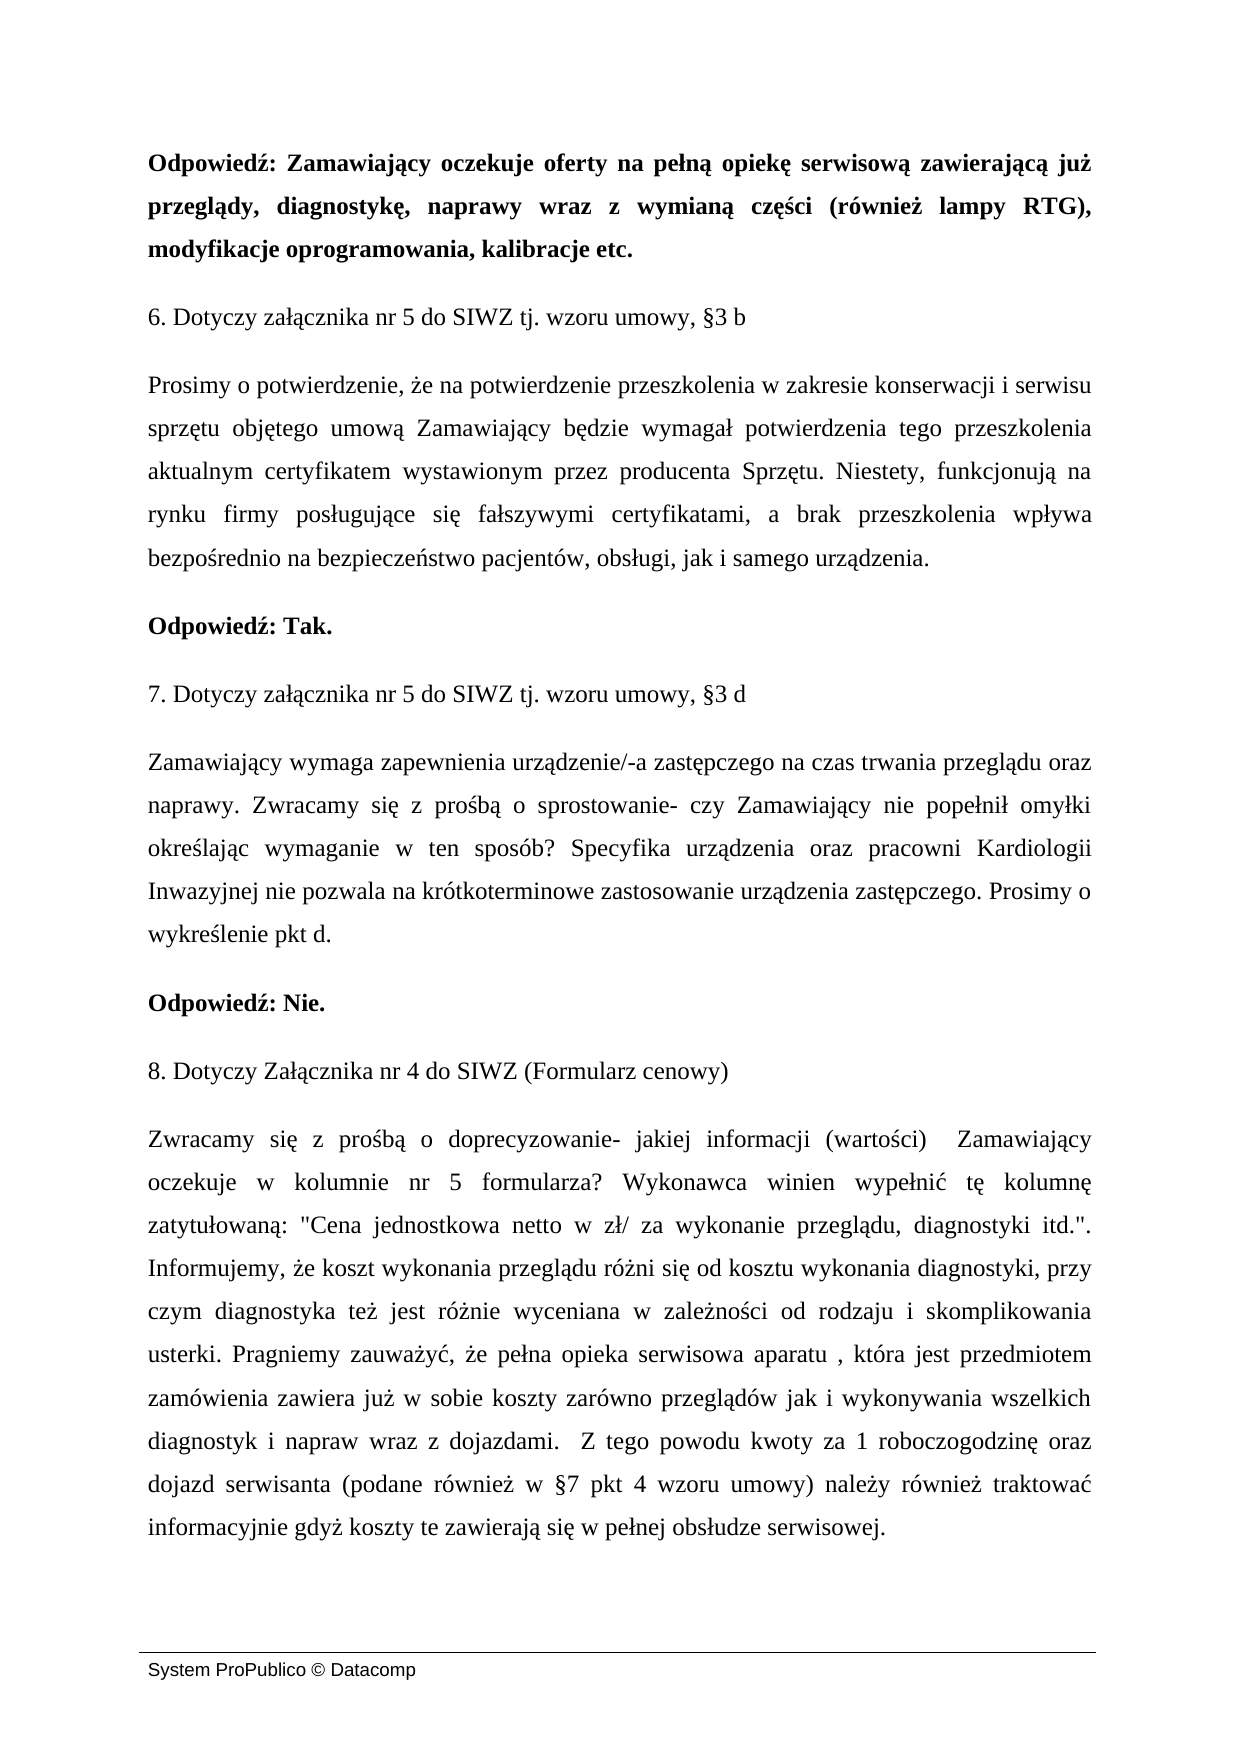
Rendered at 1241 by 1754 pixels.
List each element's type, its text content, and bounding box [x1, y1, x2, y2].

text 8. Dotyczy Załącznika nr 4 do SIWZ (Formularz cenowy) [148, 1056, 1092, 1084]
text Odpowiedź: Tak. [148, 611, 1092, 639]
text Odpowiedź: Nie. [148, 988, 1092, 1016]
text Odpowiedź: Zamawiający oczekuje oferty na pełną opiekę serwisową zawierającą już przeglądy, diagnostykę, naprawy wraz z wymianą części (również lampy RTG), modyfikacje oprogramowania, kalibracje etc. [148, 148, 1092, 263]
text Zwracamy się z prośbą o doprecyzowanie- jakiej informacji (wartości) Zamawiający oczekuje w kolumnie nr 5 formularza? Wykonawca winien wypełnić tę kolumnę zatytułowaną: "Cena jednostkowa netto w zł/ za wykonanie przeglądu, diagnostyki itd.". Informujemy, że koszt wykonania przeglądu różni się od kosztu wykonania diagnostyki, przy czym diagnostyka też jest różnie wyceniana w zależności od rodzaju i skomplikowania usterki. Pragniemy zauważyć, że pełna opieka serwisowa aparatu , która jest przedmiotem zamówienia zawiera już w sobie koszty zarówno przeglądów jak i wykonywania wszelkich diagnostyk i napraw wraz z dojazdami. Z tego powodu kwoty za 1 roboczogodzinę oraz dojazd serwisanta (podane również w §7 pkt 4 wzoru umowy) należy również traktować informacyjnie gdyż koszty te zawierają się w pełnej obsłudze serwisowej. [148, 1124, 1092, 1541]
text 6. Dotyczy załącznika nr 5 do SIWZ tj. wzoru umowy, §3 b [148, 302, 1092, 331]
text 7. Dotyczy załącznika nr 5 do SIWZ tj. wzoru umowy, §3 d [148, 679, 1092, 708]
text Prosimy o potwierdzenie, że na potwierdzenie przeszkolenia w zakresie konserwacji i serwisu sprzętu objętego umową Zamawiający będzie wymagał potwierdzenia tego przeszkolenia aktualnym certyfikatem wystawionym przez producenta Sprzętu. Niestety, funkcjonują na rynku firmy posługujące się fałszywymi certyfikatami, a brak przeszkolenia wpływa bezpośrednio na bezpieczeństwo pacjentów, obsługi, jak i samego urządzenia. [148, 370, 1092, 571]
text Zamawiający wymaga zapewnienia urządzenie/-a zastępczego na czas trwania przeglądu oraz naprawy. Zwracamy się z prośbą o sprostowanie- czy Zamawiający nie popełnił omyłki określając wymaganie w ten sposób? Specyfika urządzenia oraz pracowni Kardiologii Inwazyjnej nie pozwala na krótkoterminowe zastosowanie urządzenia zastępczego. Prosimy o wykreślenie pkt d. [148, 747, 1092, 948]
